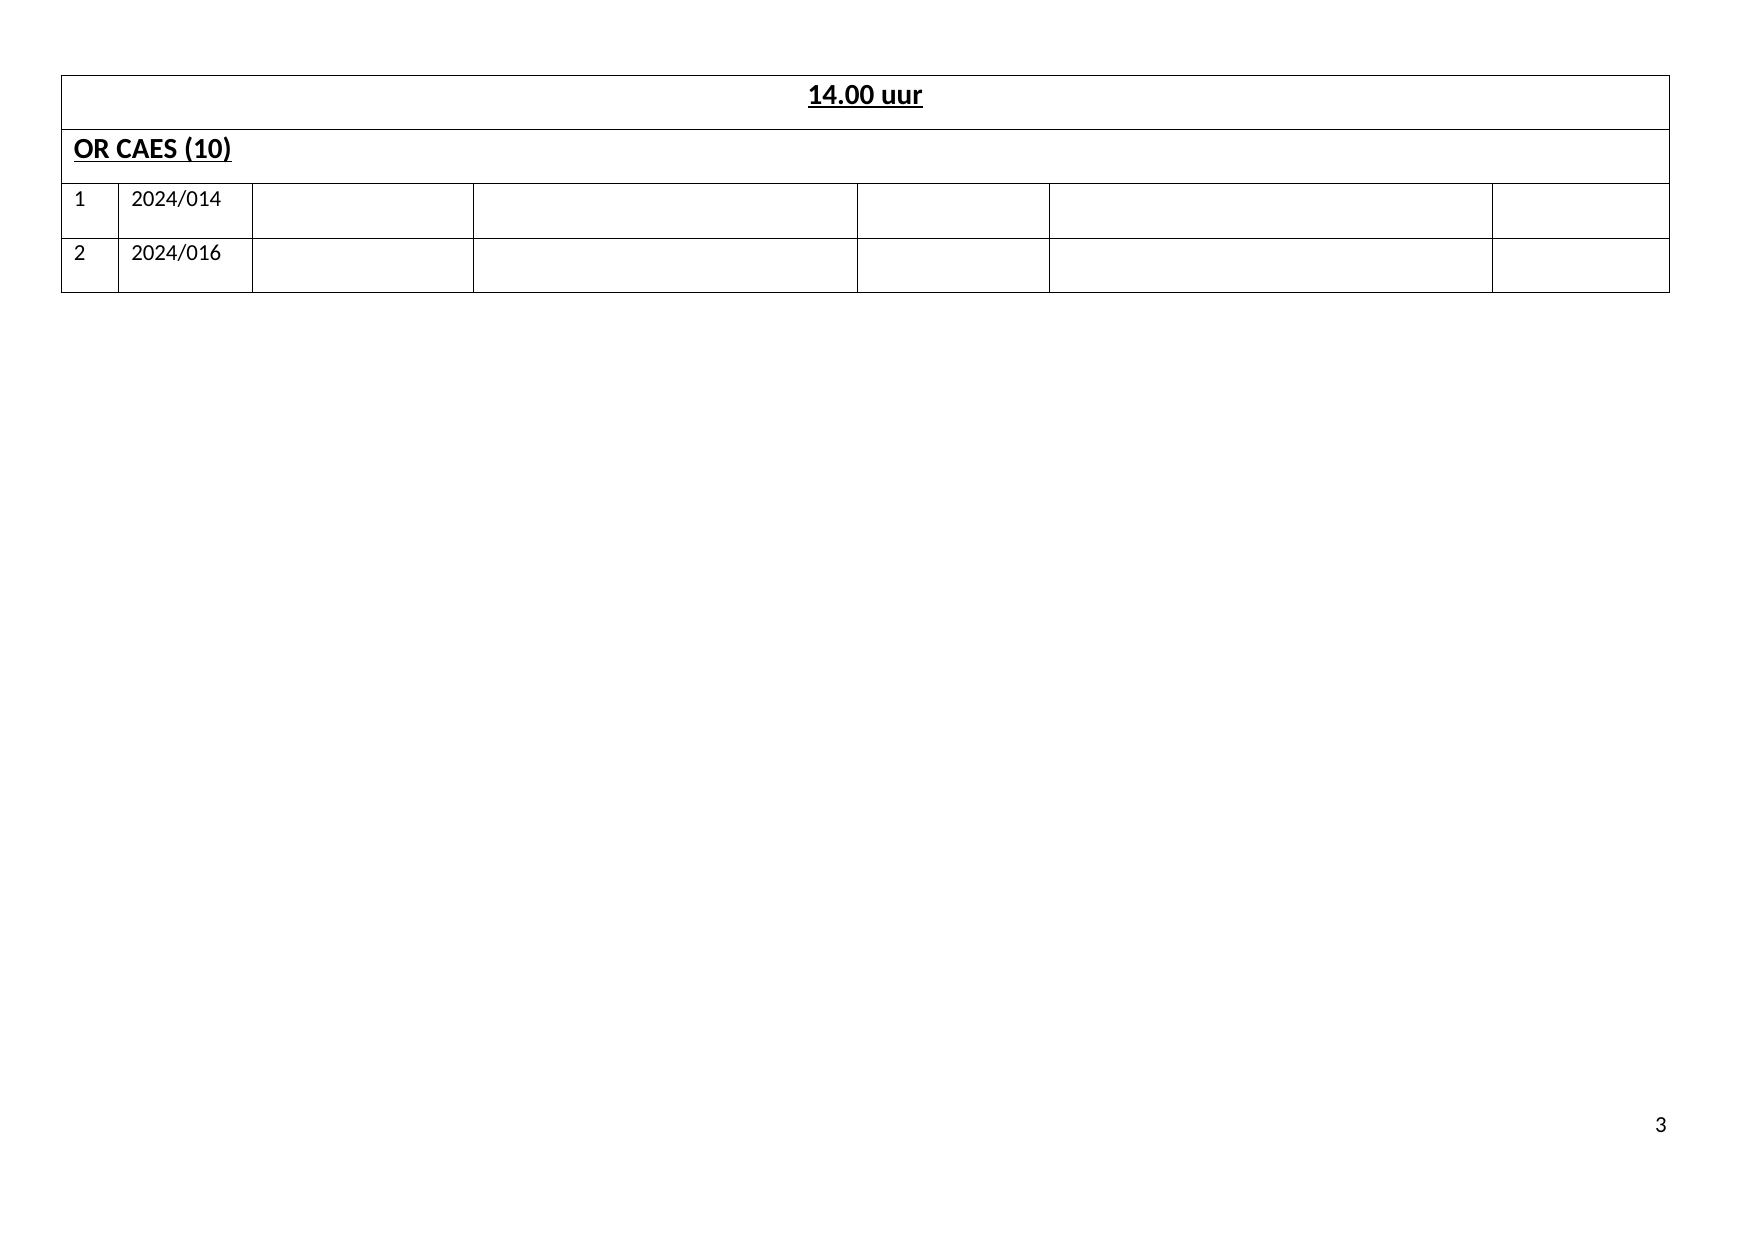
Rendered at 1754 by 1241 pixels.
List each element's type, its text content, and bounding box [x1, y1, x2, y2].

table_cell [1050, 184, 1492, 237]
table_cell [253, 239, 473, 292]
table_cell 2 [62, 239, 118, 292]
table_cell 2024/016 [119, 239, 252, 292]
table_header 14.00 uur [62, 76, 1669, 129]
table_cell [1050, 239, 1492, 292]
table_cell [474, 239, 857, 292]
table_cell OR CAES (10) [62, 130, 1669, 183]
table_cell [858, 239, 1049, 292]
table_cell [1493, 239, 1669, 292]
table_cell [1493, 184, 1669, 237]
table_cell 2024/014 [119, 184, 252, 237]
table_cell [858, 184, 1049, 237]
table_cell 1 [62, 184, 118, 237]
table_cell [253, 184, 473, 237]
table_cell [474, 184, 857, 237]
